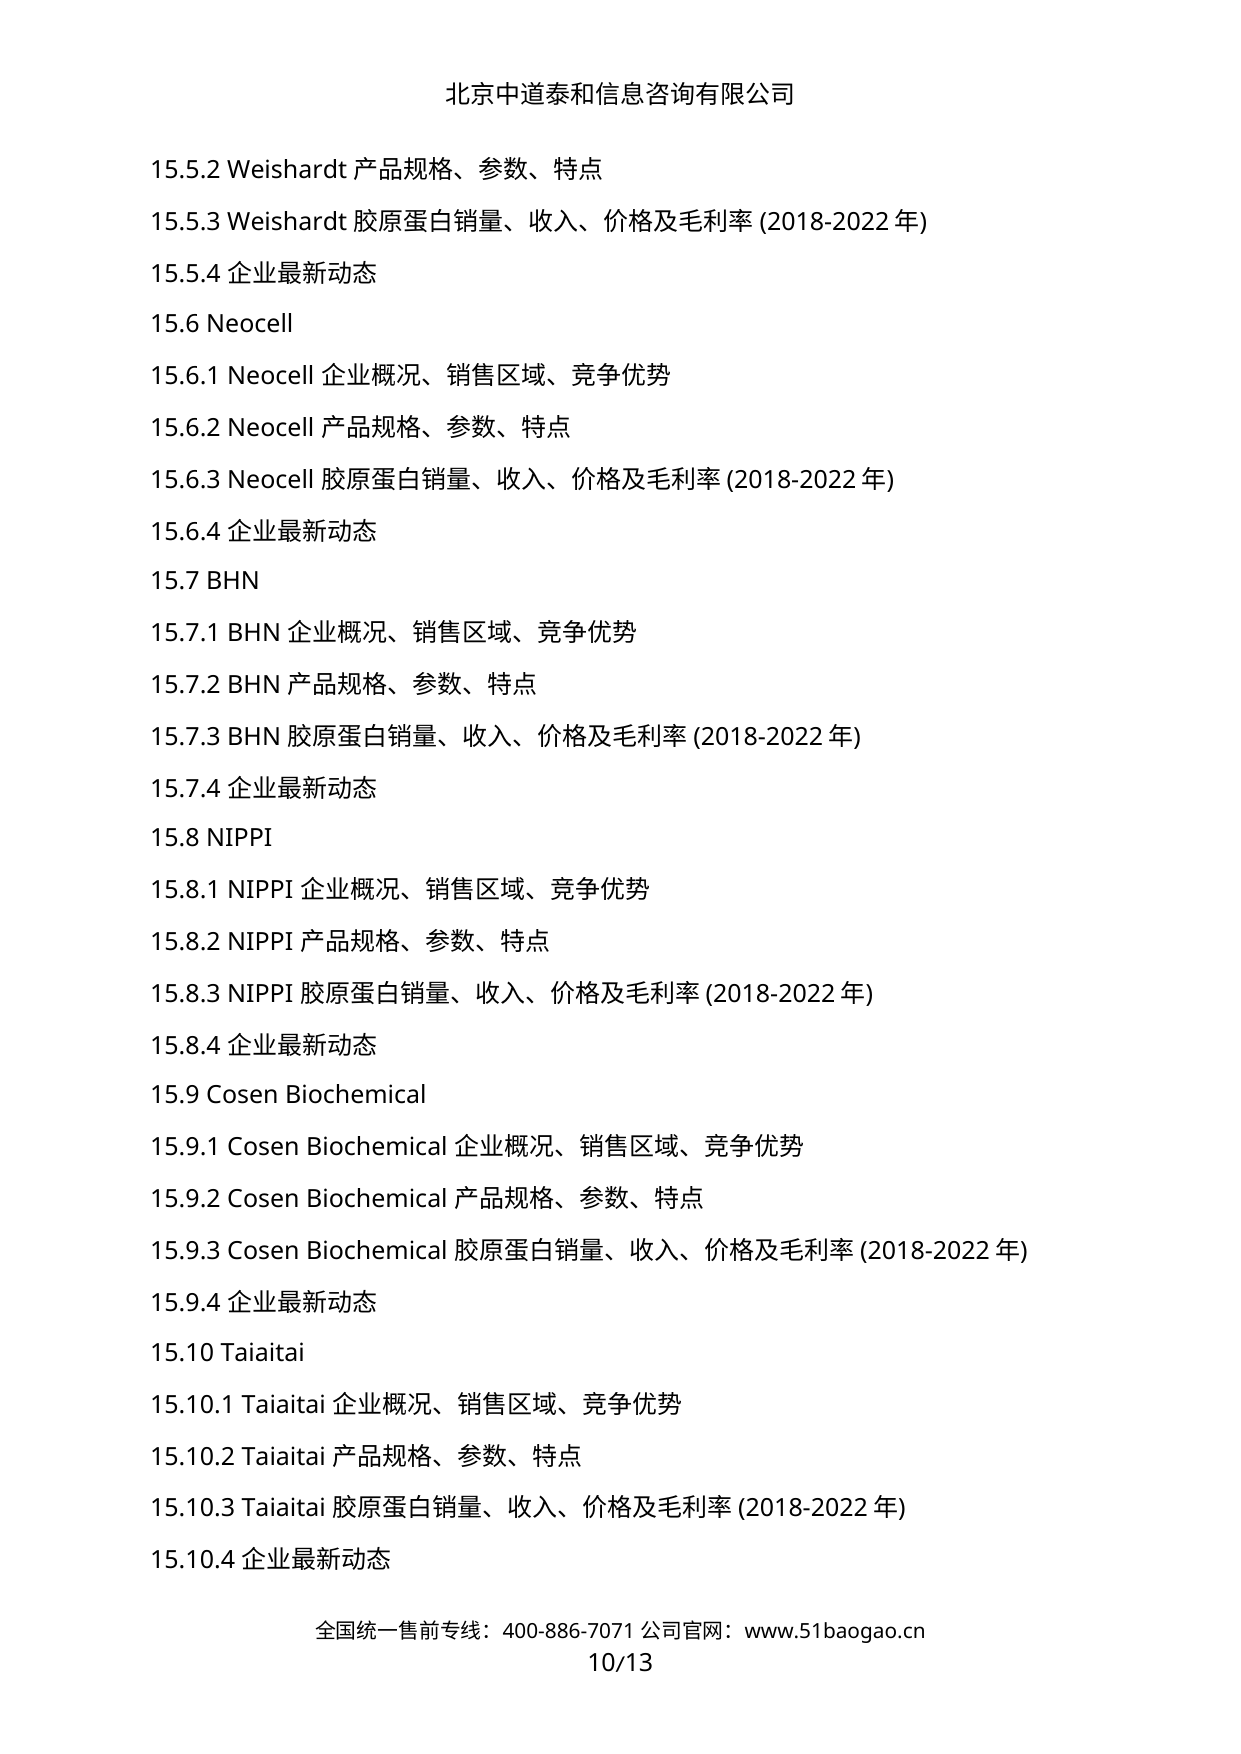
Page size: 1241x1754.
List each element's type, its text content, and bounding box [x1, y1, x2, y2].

text 15.6.4 企业最新动态 [150, 511, 1090, 547]
text 15.9.4 企业最新动态 [150, 1282, 1090, 1319]
text 15.10.3 Taiaitai 胶原蛋白销量、收入、价格及毛利率 (2018-2022年) [150, 1488, 1090, 1524]
text 15.7.3 BHN 胶原蛋白销量、收入、价格及毛利率 (2018-2022年) [150, 716, 1090, 752]
text 15.6.2 Neocell 产品规格、参数、特点 [150, 407, 1090, 443]
text 15.9 Cosen Biochemical [150, 1077, 1090, 1111]
text 15.6.1 Neocell 企业概况、销售区域、竞争优势 [150, 355, 1090, 392]
text 15.5.4 企业最新动态 [150, 254, 1090, 290]
text 15.8.4 企业最新动态 [150, 1025, 1090, 1062]
text 15.8.2 NIPPI 产品规格、参数、特点 [150, 922, 1090, 958]
text 15.10.1 Taiaitai 企业概况、销售区域、竞争优势 [150, 1384, 1090, 1420]
text 15.10 Taiaitai [150, 1334, 1090, 1368]
text 15.8 NIPPI [150, 820, 1090, 854]
text 15.9.2 Cosen Biochemical 产品规格、参数、特点 [150, 1179, 1090, 1215]
text 15.7.1 BHN 企业概况、销售区域、竞争优势 [150, 612, 1090, 649]
text 15.8.3 NIPPI 胶原蛋白销量、收入、价格及毛利率 (2018-2022年) [150, 973, 1090, 1010]
text 15.10.2 Taiaitai 产品规格、参数、特点 [150, 1436, 1090, 1472]
text 15.9.1 Cosen Biochemical 企业概况、销售区域、竞争优势 [150, 1127, 1090, 1163]
text 15.9.3 Cosen Biochemical 胶原蛋白销量、收入、价格及毛利率 (2018-2022年) [150, 1231, 1090, 1267]
text 15.5.2 Weishardt 产品规格、参数、特点 [150, 150, 1090, 186]
text 15.7.2 BHN 产品规格、参数、特点 [150, 664, 1090, 701]
text 15.8.1 NIPPI 企业概况、销售区域、竞争优势 [150, 870, 1090, 906]
text 15.10.4 企业最新动态 [150, 1540, 1090, 1576]
text 15.6 Neocell [150, 306, 1090, 340]
text 15.7 BHN [150, 563, 1090, 597]
text 15.6.3 Neocell 胶原蛋白销量、收入、价格及毛利率 (2018-2022年) [150, 459, 1090, 495]
text 15.5.3 Weishardt 胶原蛋白销量、收入、价格及毛利率 (2018-2022年) [150, 202, 1090, 238]
text 15.7.4 企业最新动态 [150, 768, 1090, 804]
